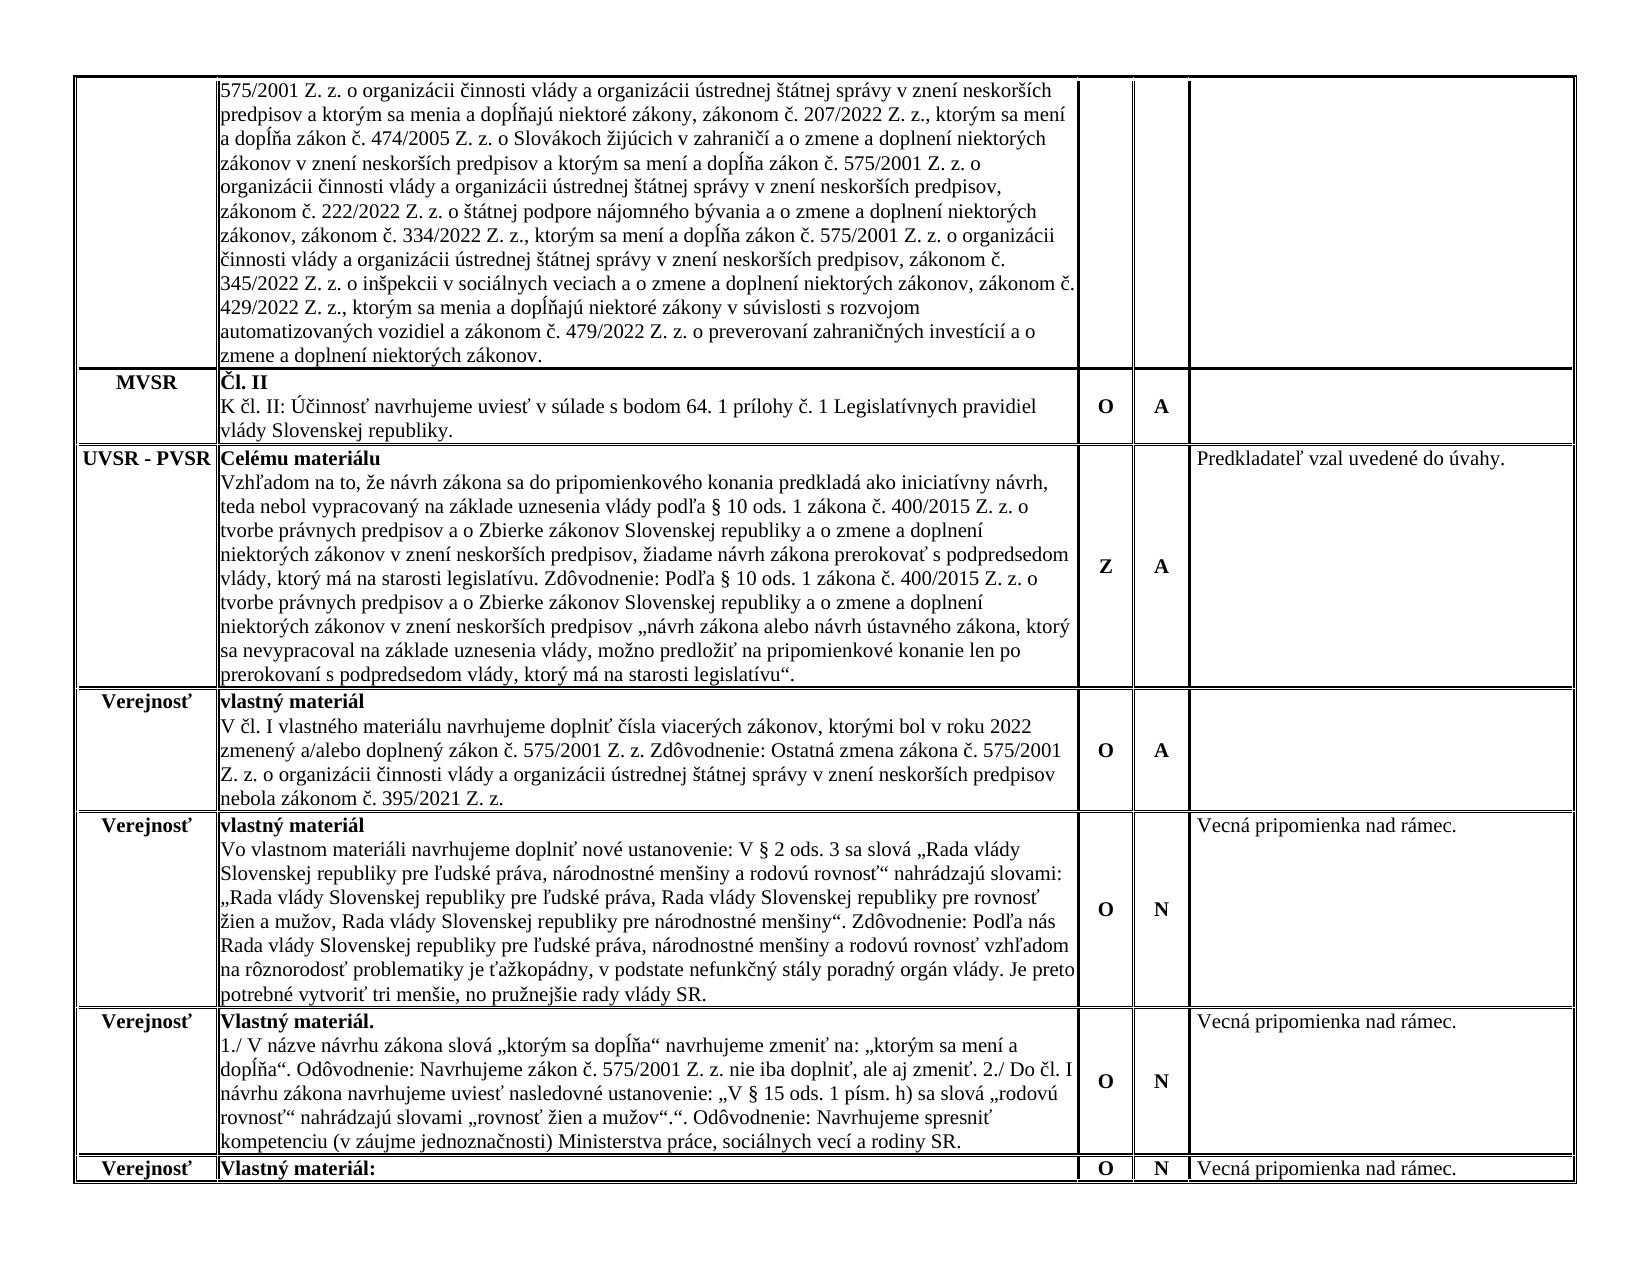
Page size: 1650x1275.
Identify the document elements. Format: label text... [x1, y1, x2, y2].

table_cell UVSR - PVSR [77, 442, 216, 686]
table_cell A [1135, 370, 1188, 442]
table_cell vlastný materiál V čl. I vlastného materiálu navrhujeme doplniť čísla viacerých zákonov, ktorými bol v roku 2022 zmenený a/alebo doplnený zákon č. 575/2001 Z. z. Zdôvodnenie: Ostatná zmena zákona č. 575/2001 Z. z. o organizácii činnosti vlády a organizácii ústrednej štátnej správy v znení neskorších predpisov nebola zákonom č. 395/2021 Z. z. [220, 690, 1077, 810]
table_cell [1189, 1153, 1574, 1180]
table_cell Vlastný materiál. 1./ V názve návrhu zákona slová „ktorým sa dopĺňa“ navrhujeme zmeniť na: „ktorým sa mení a dopĺňa“. Odôvodnenie: Navrhujeme zákon č. 575/2001 Z. z. nie iba doplniť, ale aj zmeniť. 2./ Do čl. I návrhu zákona navrhujeme uviesť nasledovné ustanovenie: „V § 15 ods. 1 písm. h) sa slová „rodovú rovnosť“ nahrádzajú slovami „rovnosť žien a mužov“.“. Odôvodnenie: Navrhujeme spresniť kompetenciu (v záujme jednoznačnosti) Ministerstva práce, sociálnych vecí a rodiny SR. [220, 1009, 1077, 1153]
table_cell O [1080, 690, 1132, 810]
table_cell O [1080, 1009, 1132, 1153]
table_cell N [1134, 1157, 1189, 1180]
table_cell Vecná pripomienka nad rámec. [1189, 1006, 1575, 1153]
table_cell [1191, 367, 1573, 442]
table_cell A [1134, 77, 1189, 367]
table_cell Verejnosť [75, 1006, 218, 1153]
table_cell N [1135, 813, 1188, 1006]
table_cell Z [1080, 446, 1132, 686]
table_cell O [1080, 813, 1132, 1006]
table_cell O [1078, 1157, 1133, 1180]
table_cell O [1080, 370, 1132, 442]
table_cell MVSR [77, 367, 216, 442]
table_cell Čl. II K čl. II: Účinnosť navrhujeme uviesť v súlade s bodom 64. 1 prílohy č. 1 Legislatívnych pravidiel vlády Slovenskej republiky. [220, 370, 1077, 442]
table_cell MVSR [77, 77, 218, 367]
table_cell O [1078, 78, 1133, 367]
table_cell Predkladateľ vzal uvedené do úvahy. [1191, 442, 1574, 686]
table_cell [218, 1157, 1078, 1180]
table_cell vlastný materiál Vo vlastnom materiáli navrhujeme doplniť nové ustanovenie: V § 2 ods. 3 sa slová „Rada vlády Slovenskej republiky pre ľudské práva, národnostné menšiny a rodovú rovnosť“ nahrádzajú slovami: „Rada vlády Slovenskej republiky pre ľudské práva, Rada vlády Slovenskej republiky pre rovnosť žien a mužov, Rada vlády Slovenskej republiky pre národnostné menšiny“. Zdôvodnenie: Podľa nás Rada vlády Slovenskej republiky pre ľudské práva, národnostné menšiny a rodovú rovnosť vzhľadom na rôznorodosť problematiky je ťažkopádny, v podstate nefunkčný stály poradný orgán vlády. Je preto potrebné vytvoriť tri menšie, no pružnejšie rady vlády SR. [220, 813, 1077, 1006]
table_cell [218, 77, 1078, 367]
table_cell A [1135, 446, 1188, 686]
table_cell N [1135, 1009, 1188, 1153]
table_cell [1191, 686, 1574, 810]
table_cell Verejnosť [75, 810, 218, 1006]
table_cell Vecná pripomienka nad rámec. [1189, 810, 1575, 1006]
table_cell [1189, 78, 1573, 367]
table_cell A [1135, 690, 1188, 810]
table_cell Verejnosť [77, 1153, 218, 1180]
table_cell Verejnosť [77, 686, 216, 810]
table_cell Celému materiálu Vzhľadom na to, že návrh zákona sa do pripomienkového konania predkladá ako iniciatívny návrh, teda nebol vypracovaný na základe uznesenia vlády podľa § 10 ods. 1 zákona č. 400/2015 Z. z. o tvorbe právnych predpisov a o Zbierke zákonov Slovenskej republiky a o zmene a doplnení niektorých zákonov v znení neskorších predpisov, žiadame návrh zákona prerokovať s podpredsedom vlády, ktorý má na starosti legislatívu. Zdôvodnenie: Podľa § 10 ods. 1 zákona č. 400/2015 Z. z. o tvorbe právnych predpisov a o Zbierke zákonov Slovenskej republiky a o zmene a doplnení niektorých zákonov v znení neskorších predpisov „návrh zákona alebo návrh ústavného zákona, ktorý sa nevypracoval na základe uznesenia vlády, možno predložiť na pripomienkové konanie len po prerokovaní s podpredsedom vlády, ktorý má na starosti legislatívu“. [220, 446, 1077, 686]
